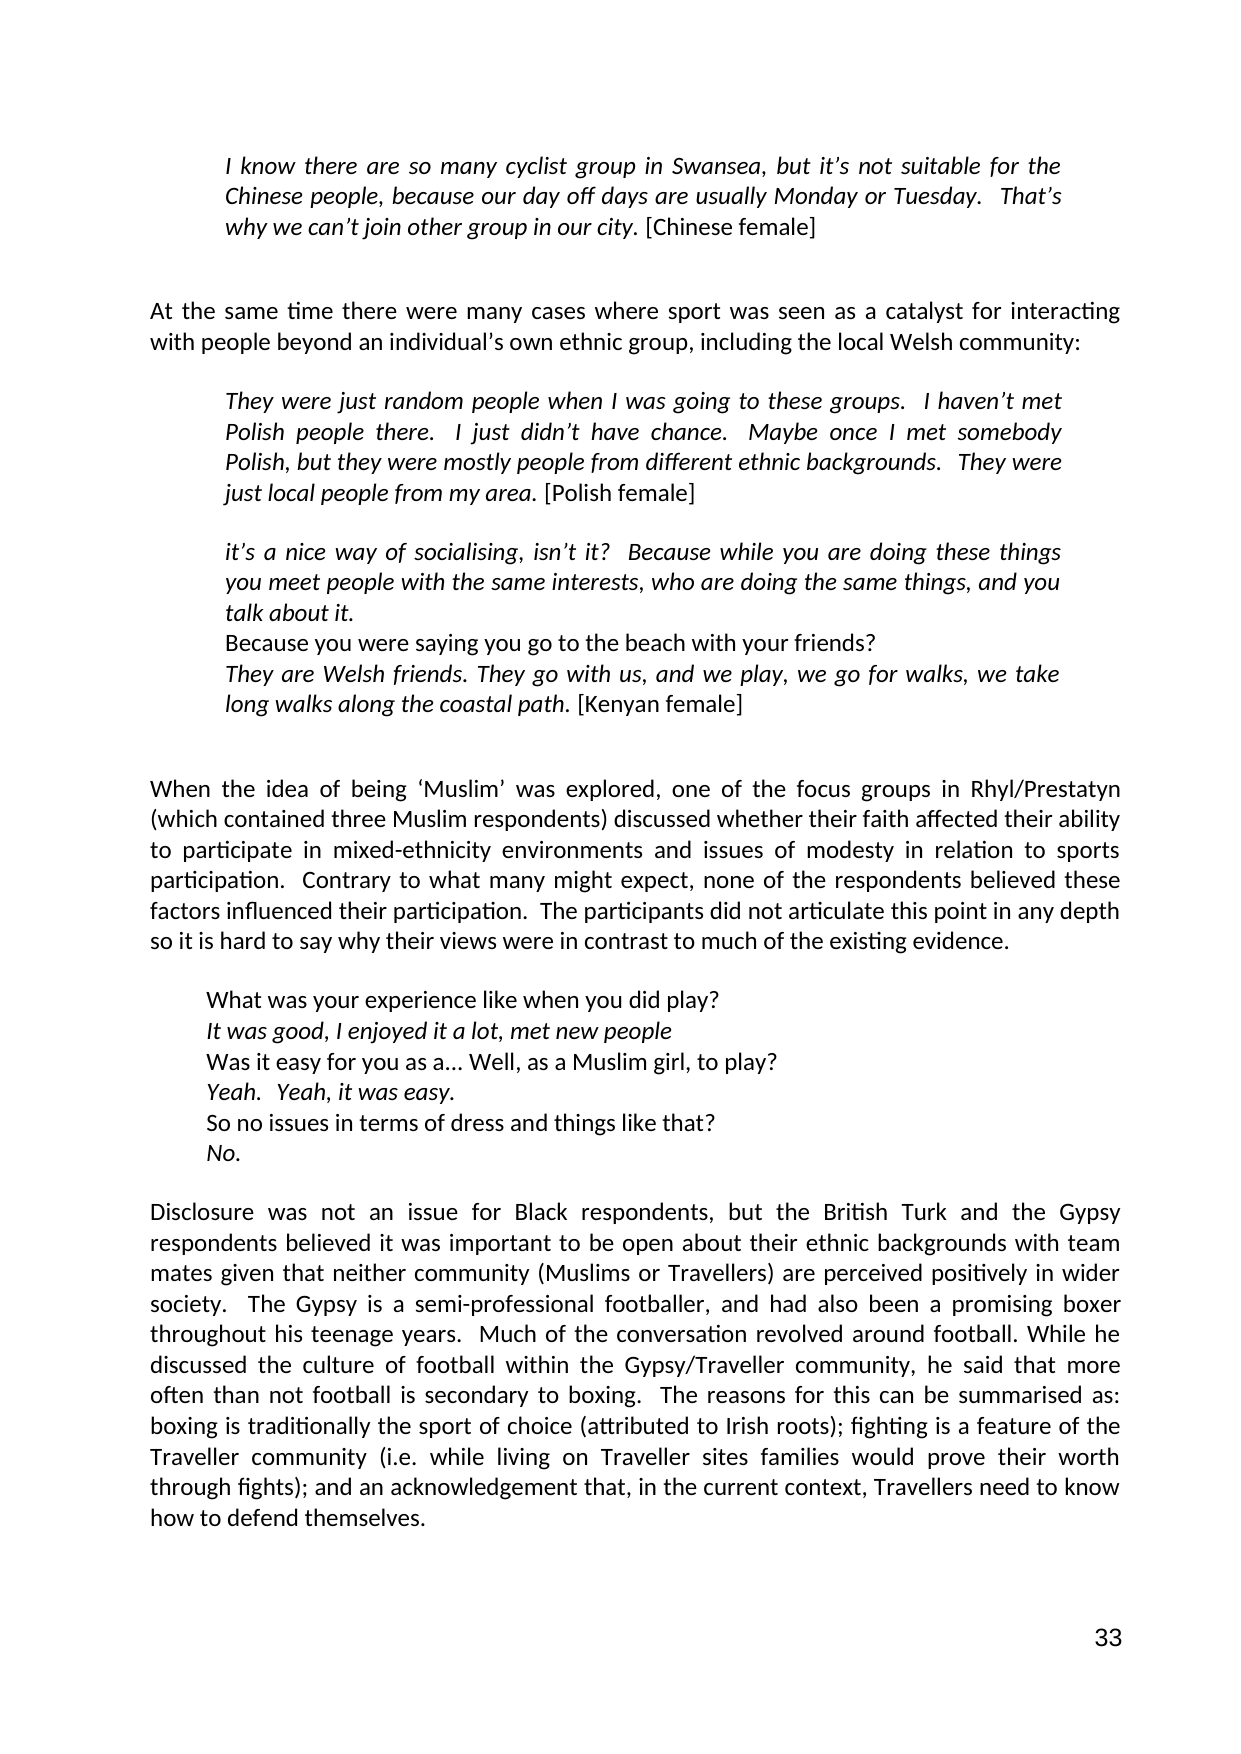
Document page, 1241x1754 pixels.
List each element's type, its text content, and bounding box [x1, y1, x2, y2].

text I know there are so many cyclist group in Swansea, but it’s not suitable for the Chinese people, because our day off days are usually Monday or Tuesday. That’s why we can’t join other group in our city. [Chinese female] [225, 150, 1064, 242]
text They were just random people when I was going to these groups. I haven’t met Polish people there. I just didn’t have chance. Maybe once I met somebody Polish, but they were mostly people from different ethnic backgrounds. They were just local people from my area. [Polish female] [225, 385, 1064, 507]
text It was good, I enjoyed it a lot, met new people [206, 1015, 1064, 1046]
text Disclosure was not an issue for Black respondents, but the British Turk and the Gypsy respondents believed it was important to be open about their ethnic backgrounds with team mates given that neither community (Muslims or Travellers) are perceived positively in wider society. The Gypsy is a semi-professional footballer, and had also been a promising boxer throughout his teenage years. Much of the conversation revolved around football. While he discussed the culture of football within the Gypsy/Traveller community, he said that more often than not football is secondary to boxing. The reasons for this can be summarised as: boxing is traditionally the sport of choice (attributed to Irish roots); fighting is a feature of the Traveller community (i.e. while living on Traveller sites families would prove their worth through fights); and an acknowledgement that, in the current context, Travellers need to know how to defend themselves. [150, 1197, 1122, 1532]
text Was it easy for you as a... Well, as a Muslim girl, to play? [206, 1046, 1064, 1076]
text Because you were saying you go to the beach with your friends? [150, 627, 1064, 658]
text Yeah. Yeah, it was easy. [206, 1076, 1064, 1107]
text it’s a nice way of socialising, isn’t it? Because while you are doing these things you meet people with the same interests, who are doing the same things, and you talk about it. [225, 536, 1064, 627]
text They are Welsh friends. They go with us, and we play, we go for walks, we take long walks along the coastal path. [Kenyan female] [225, 658, 1064, 719]
text No. [206, 1137, 1064, 1168]
text What was your experience like when you did play? [206, 985, 1064, 1015]
text At the same time there were many cases where sport was seen as a catalyst for interacting with people beyond an individual’s own ethnic group, including the local Welsh community: [150, 295, 1122, 356]
text So no issues in terms of dress and things like that? [206, 1107, 1064, 1137]
text When the idea of being ‘Muslim’ was explored, one of the focus groups in Rhyl/Prestatyn (which contained three Muslim respondents) discussed whether their faith affected their ability to participate in mixed-ethnicity environments and issues of modesty in relation to sports participation. Contrary to what many might expect, none of the respondents believed these factors influenced their participation. The participants did not articulate this point in any depth so it is hard to say why their views were in contrast to much of the existing evidence. [150, 773, 1122, 956]
